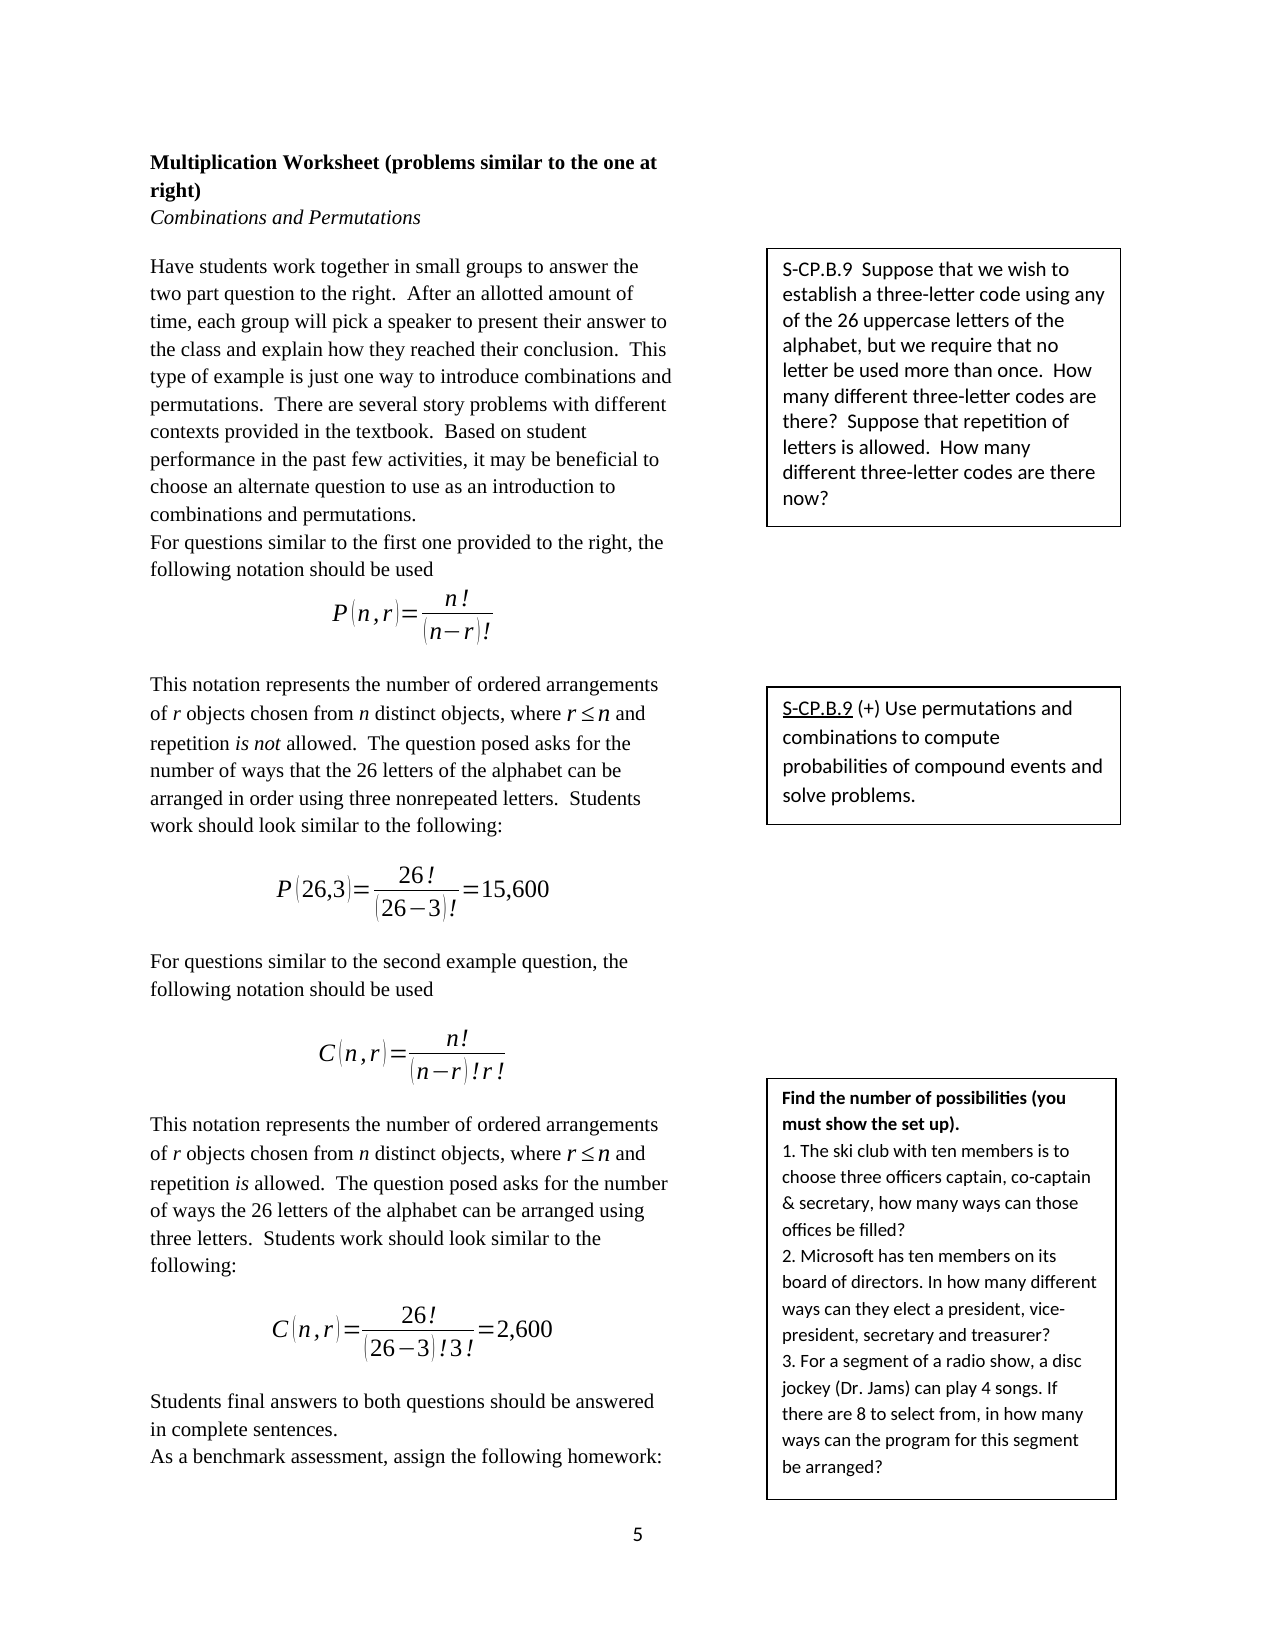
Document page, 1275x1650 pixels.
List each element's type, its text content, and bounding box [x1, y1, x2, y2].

text This notation represents the number of ordered arrangements of r objects chosen from n distinct objects, where and repetition is allowed. The question posed asks for the number of ways the 26 letters of the alphabet can be arranged using three letters. Students work should look similar to the following: [150, 1112, 675, 1277]
text As a benchmark assessment, assign the following homework: [150, 1444, 675, 1468]
text Students final answers to both questions should be answered in complete sentences. [150, 1389, 675, 1441]
text Combinations and Permutations [150, 205, 675, 229]
text Multiplication Worksheet (problems similar to the one at right) [150, 150, 675, 202]
text Have students work together in small groups to answer the two part question to the right. After an allotted amount of time, each group will pick a speaker to present their answer to the class and explain how they reached their conclusion. This type of example is just one way to introduce combinations and permutations. There are several story problems with different contexts provided in the textbook. Based on student performance in the past few activities, it may be beneficial to choose an alternate question to use as an introduction to combinations and permutations. [150, 254, 675, 526]
text For questions similar to the second example question, the following notation should be used [150, 949, 675, 1001]
text This notation represents the number of ordered arrangements of r objects chosen from n distinct objects, where and repetition is not allowed. The question posed asks for the number of ways that the 26 letters of the alphabet can be arranged in order using three nonrepeated letters. Students work should look similar to the following: [150, 672, 675, 837]
text For questions similar to the first one provided to the right, the following notation should be used [150, 530, 675, 581]
